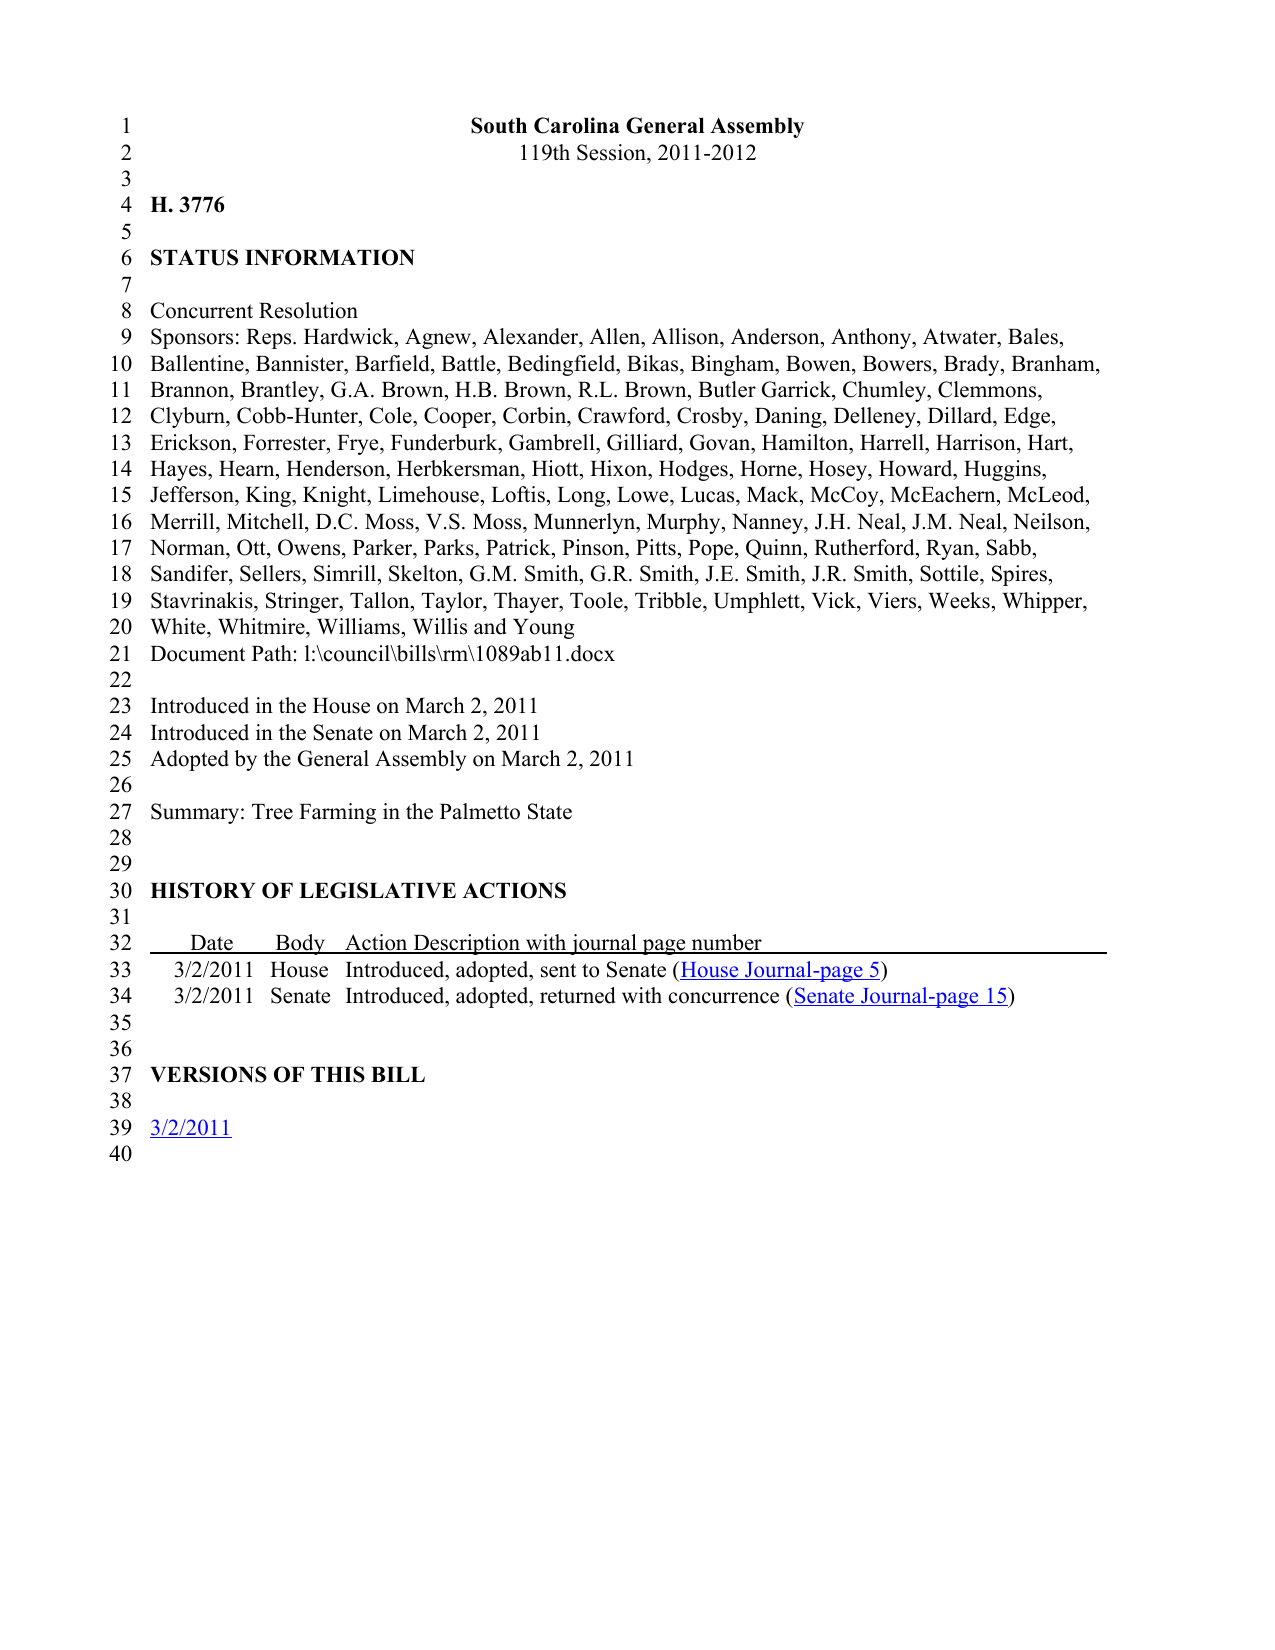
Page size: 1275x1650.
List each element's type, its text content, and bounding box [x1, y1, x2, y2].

text 119th Session, 2011-2012 [150, 139, 1125, 165]
text Sponsors: Reps. Hardwick, Agnew, Alexander, Allen, Allison, Anderson, Anthony, Atwater, Bales, Ballentine, Bannister, Barfield, Battle, Bedingfield, Bikas, Bingham, Bowen, Bowers, Brady, Branham, Brannon, Brantley, G.A. Brown, H.B. Brown, R.L. Brown, Butler Garrick, Chumley, Clemmons, Clyburn, Cobb-Hunter, Cole, Cooper, Corbin, Crawford, Crosby, Daning, Delleney, Dillard, Edge, Erickson, Forrester, Frye, Funderburk, Gambrell, Gilliard, Govan, Hamilton, Harrell, Harrison, Hart, Hayes, Hearn, Henderson, Herbkersman, Hiott, Hixon, Hodges, Horne, Hosey, Howard, Huggins, Jefferson, King, Knight, Limehouse, Loftis, Long, Lowe, Lucas, Mack, McCoy, McEachern, McLeod, Merrill, Mitchell, D.C. Moss, V.S. Moss, Munnerlyn, Murphy, Nanney, J.H. Neal, J.M. Neal, Neilson, Norman, Ott, Owens, Parker, Parks, Patrick, Pinson, Pitts, Pope, Quinn, Rutherford, Ryan, Sabb, Sandifer, Sellers, Simrill, Skelton, G.M. Smith, G.R. Smith, J.E. Smith, J.R. Smith, Sottile, Spires, Stavrinakis, Stringer, Tallon, Taylor, Thayer, Toole, Tribble, Umphlett, Vick, Viers, Weeks, Whipper, White, Whitmire, Williams, Willis and Young [150, 323, 1125, 639]
text VERSIONS OF THIS BILL [150, 1061, 1125, 1088]
text 3/2/2011 [150, 1114, 1125, 1140]
text Document Path: l:\council\bills\rm\1089ab11.docx [150, 639, 1125, 666]
text Date Body Action Description with journal page number [150, 929, 1125, 956]
text Concurrent Resolution [150, 297, 1125, 323]
text 3/2/2011 House Introduced, adopted, sent to Senate (House Journal-page 5) [150, 956, 1125, 982]
text 3/2/2011 Senate Introduced, adopted, returned with concurrence (Senate Journal-page 15) [150, 982, 1125, 1008]
text Adopted by the General Assembly on March 2, 2011 [150, 745, 1125, 771]
text H. 3776 [150, 192, 1125, 218]
text Introduced in the House on March 2, 2011 [150, 692, 1125, 719]
text Introduced in the Senate on March 2, 2011 [150, 719, 1125, 745]
text Summary: Tree Farming in the Palmetto State [150, 798, 1125, 824]
text HISTORY OF LEGISLATIVE ACTIONS [150, 877, 1125, 903]
text STATUS INFORMATION [150, 244, 1125, 271]
text South Carolina General Assembly [150, 112, 1125, 139]
